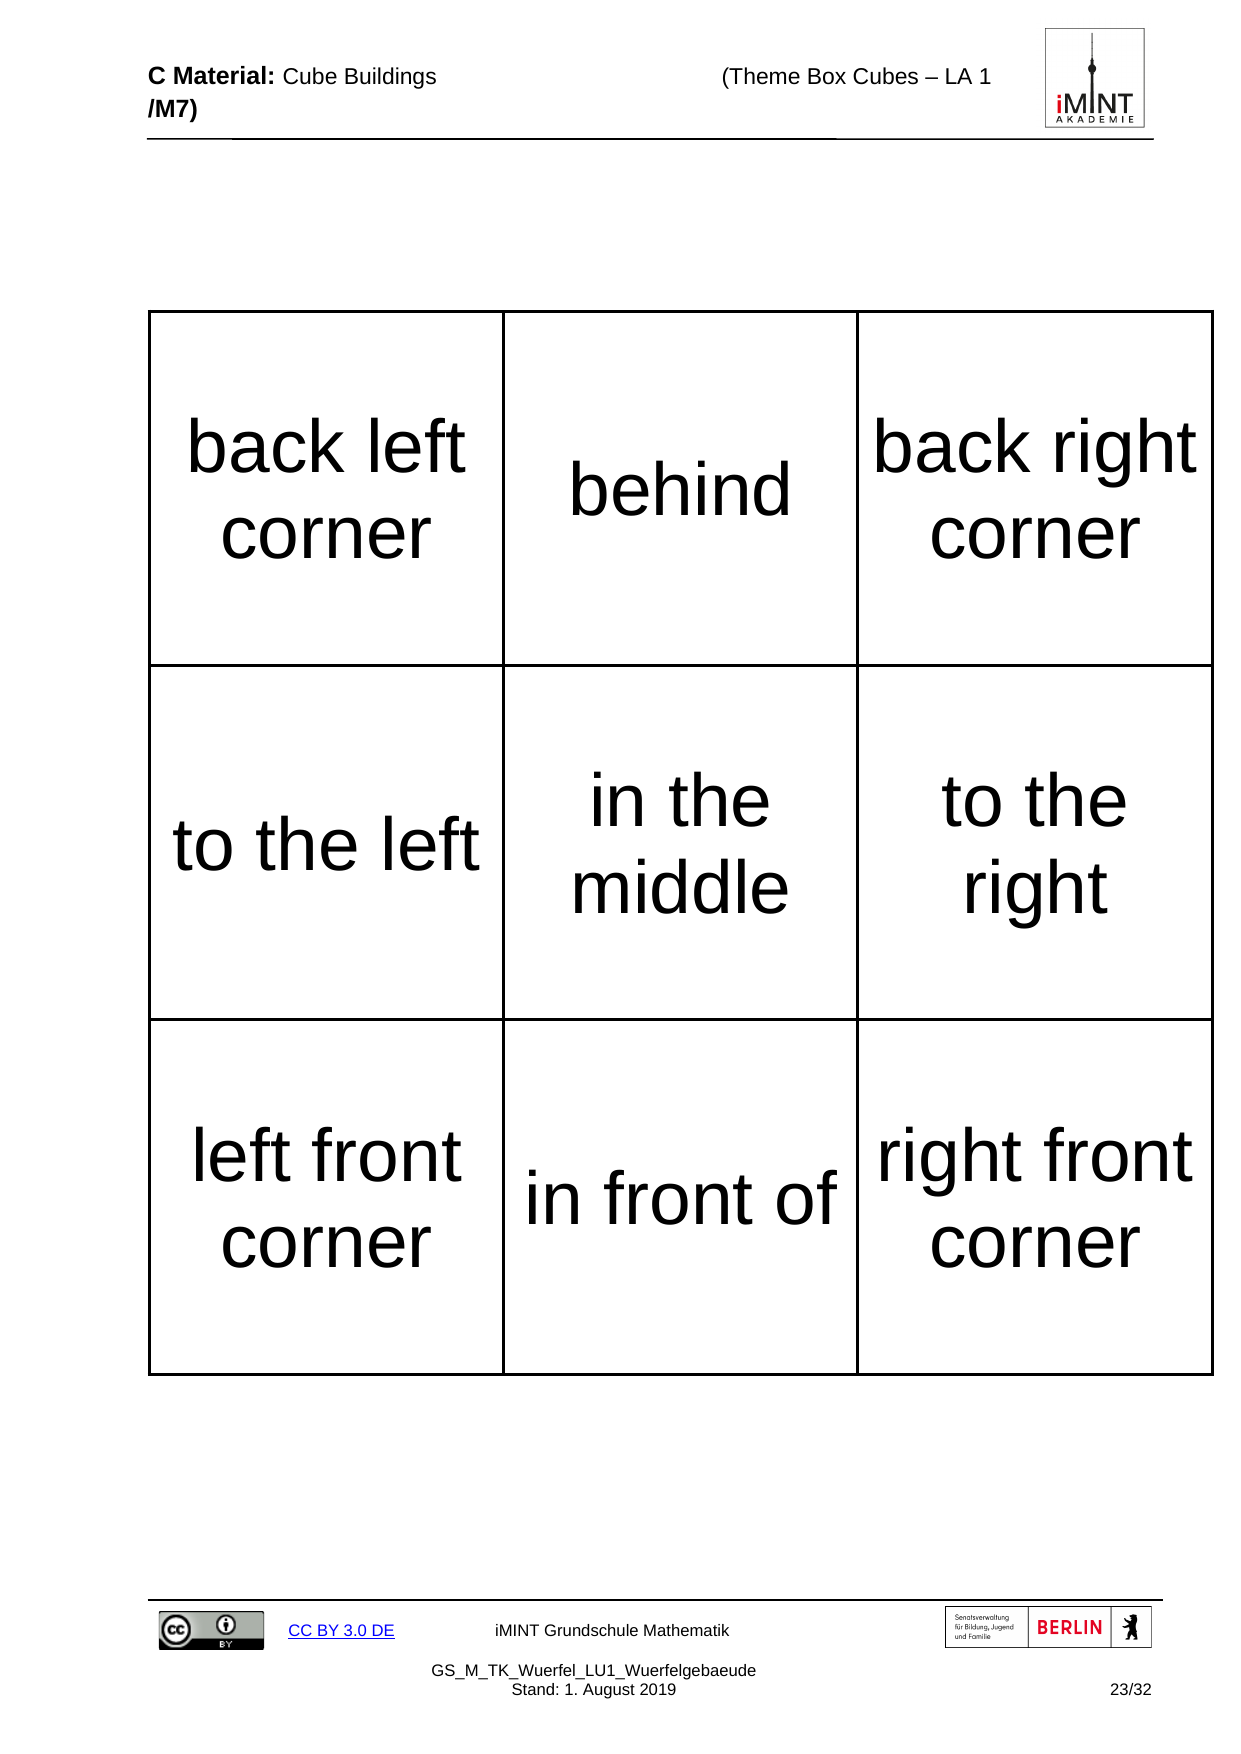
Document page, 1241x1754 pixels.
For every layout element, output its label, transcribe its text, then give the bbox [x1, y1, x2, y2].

picture [158, 1611, 265, 1650]
table_cell to the right [859, 667, 1211, 1018]
picture [1035, 18, 1151, 134]
table_cell in front of [505, 1021, 856, 1373]
picture [945, 1606, 1152, 1648]
table_header back left corner [151, 313, 502, 664]
table_header back right corner [859, 313, 1211, 664]
table_cell left front corner [151, 1021, 502, 1373]
table_cell to the left [151, 667, 502, 1018]
table_header behind [505, 313, 856, 664]
table_cell in the middle [505, 667, 856, 1018]
table_cell right front corner [859, 1021, 1211, 1373]
